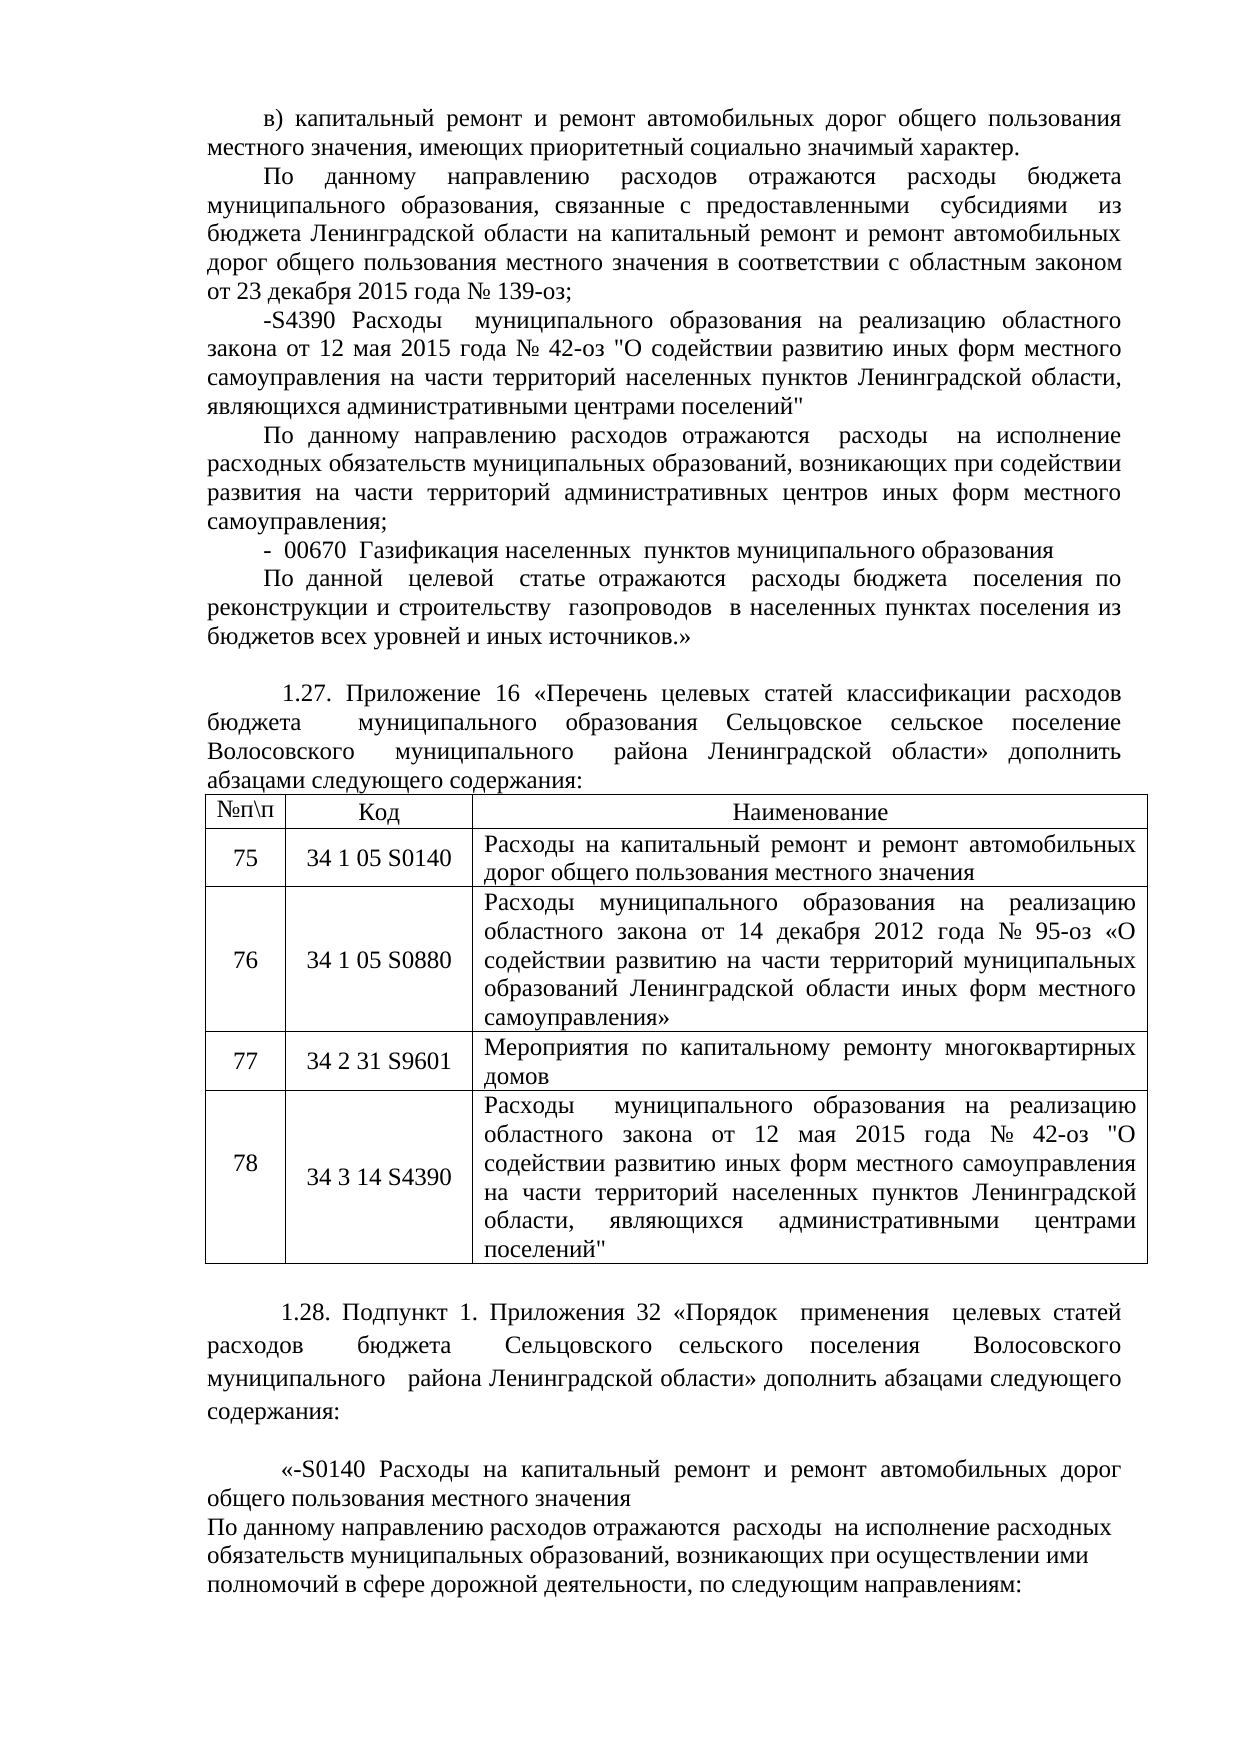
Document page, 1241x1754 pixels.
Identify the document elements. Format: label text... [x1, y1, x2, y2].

table_cell 34 3 14 S4390 [286, 1091, 472, 1263]
table_cell Расходы на капитальный ремонт и ремонт автомобильных дорог общего пользования местного значения [473, 829, 1147, 886]
table_cell Расходы муниципального образования на реализацию областного закона от 14 декабря 2012 года № 95-оз «О содействии развитию на части территорий муниципальных образований Ленинградской области иных форм местного самоуправления» [473, 887, 1147, 1031]
table_cell Расходы муниципального образования на реализацию областного закона от 12 мая 2015 года № 42-оз "О содействии развитию иных форм местного самоуправления на части территорий населенных пунктов Ленинградской области, являющихся административными центрами поселений" [473, 1091, 1147, 1263]
table_header №п\п [206, 795, 285, 828]
table_cell 75 [206, 829, 285, 886]
text 1.28. Подпункт 1. Приложения 32 «Порядок применения целевых статей расходов бюджета Сельцовского сельского поселения Волосовского муниципального района Ленинградской области» дополнить абзацами следующего содержания: [207, 1297, 1122, 1425]
table_cell 34 1 05 S0140 [286, 829, 472, 886]
text - 00670 Газификация населенных пунктов муниципального образования [207, 535, 1122, 563]
table_header Наименование [473, 795, 1147, 828]
text По данному направлению расходов отражаются расходы бюджета муниципального образования, связанные с предоставленными субсидиями из бюджета Ленинградской области на капитальный ремонт и ремонт автомобильных дорог общего пользования местного значения в соответствии с областным законом от 23 декабря 2015 года № 139-оз; [207, 161, 1122, 305]
table_cell 76 [206, 887, 285, 1031]
text 1.27. Приложение 16 «Перечень целевых статей классификации расходов бюджета муниципального образования Сельцовское сельское поселение Волосовского муниципального района Ленинградской области» дополнить абзацами следующего содержания: [207, 678, 1122, 793]
text По данному направлению расходов отражаются расходы на исполнение расходных обязательств муниципальных образований, возникающих при осуществлении ими полномочий в сфере дорожной деятельности, по следующим направлениям: [207, 1512, 1122, 1598]
text в) капитальный ремонт и ремонт автомобильных дорог общего пользования местного значения, имеющих приоритетный социально значимый характер. [207, 103, 1122, 161]
table_cell Мероприятия по капитальному ремонту многоквартирных домов [473, 1032, 1147, 1089]
table_cell 78 [206, 1091, 285, 1263]
table_cell 34 1 05 S0880 [286, 887, 472, 1031]
text «-S0140 Расходы на капитальный ремонт и ремонт автомобильных дорог общего пользования местного значения [207, 1454, 1122, 1512]
text По данной целевой статье отражаются расходы бюджета поселения по реконструкции и строительству газопроводов в населенных пунктах поселения из бюджетов всех уровней и иных источников.» [207, 563, 1122, 650]
table_header Код [286, 795, 472, 828]
text -S4390 Расходы муниципального образования на реализацию областного закона от 12 мая 2015 года № 42-оз "О содействии развитию иных форм местного самоуправления на части территорий населенных пунктов Ленинградской области, являющихся административными центрами поселений" [207, 305, 1122, 420]
text По данному направлению расходов отражаются расходы на исполнение расходных обязательств муниципальных образований, возникающих при содействии развития на части территорий административных центров иных форм местного самоуправления; [207, 420, 1122, 535]
table_cell 77 [206, 1032, 285, 1089]
table_cell 34 2 31 S9601 [286, 1032, 472, 1089]
